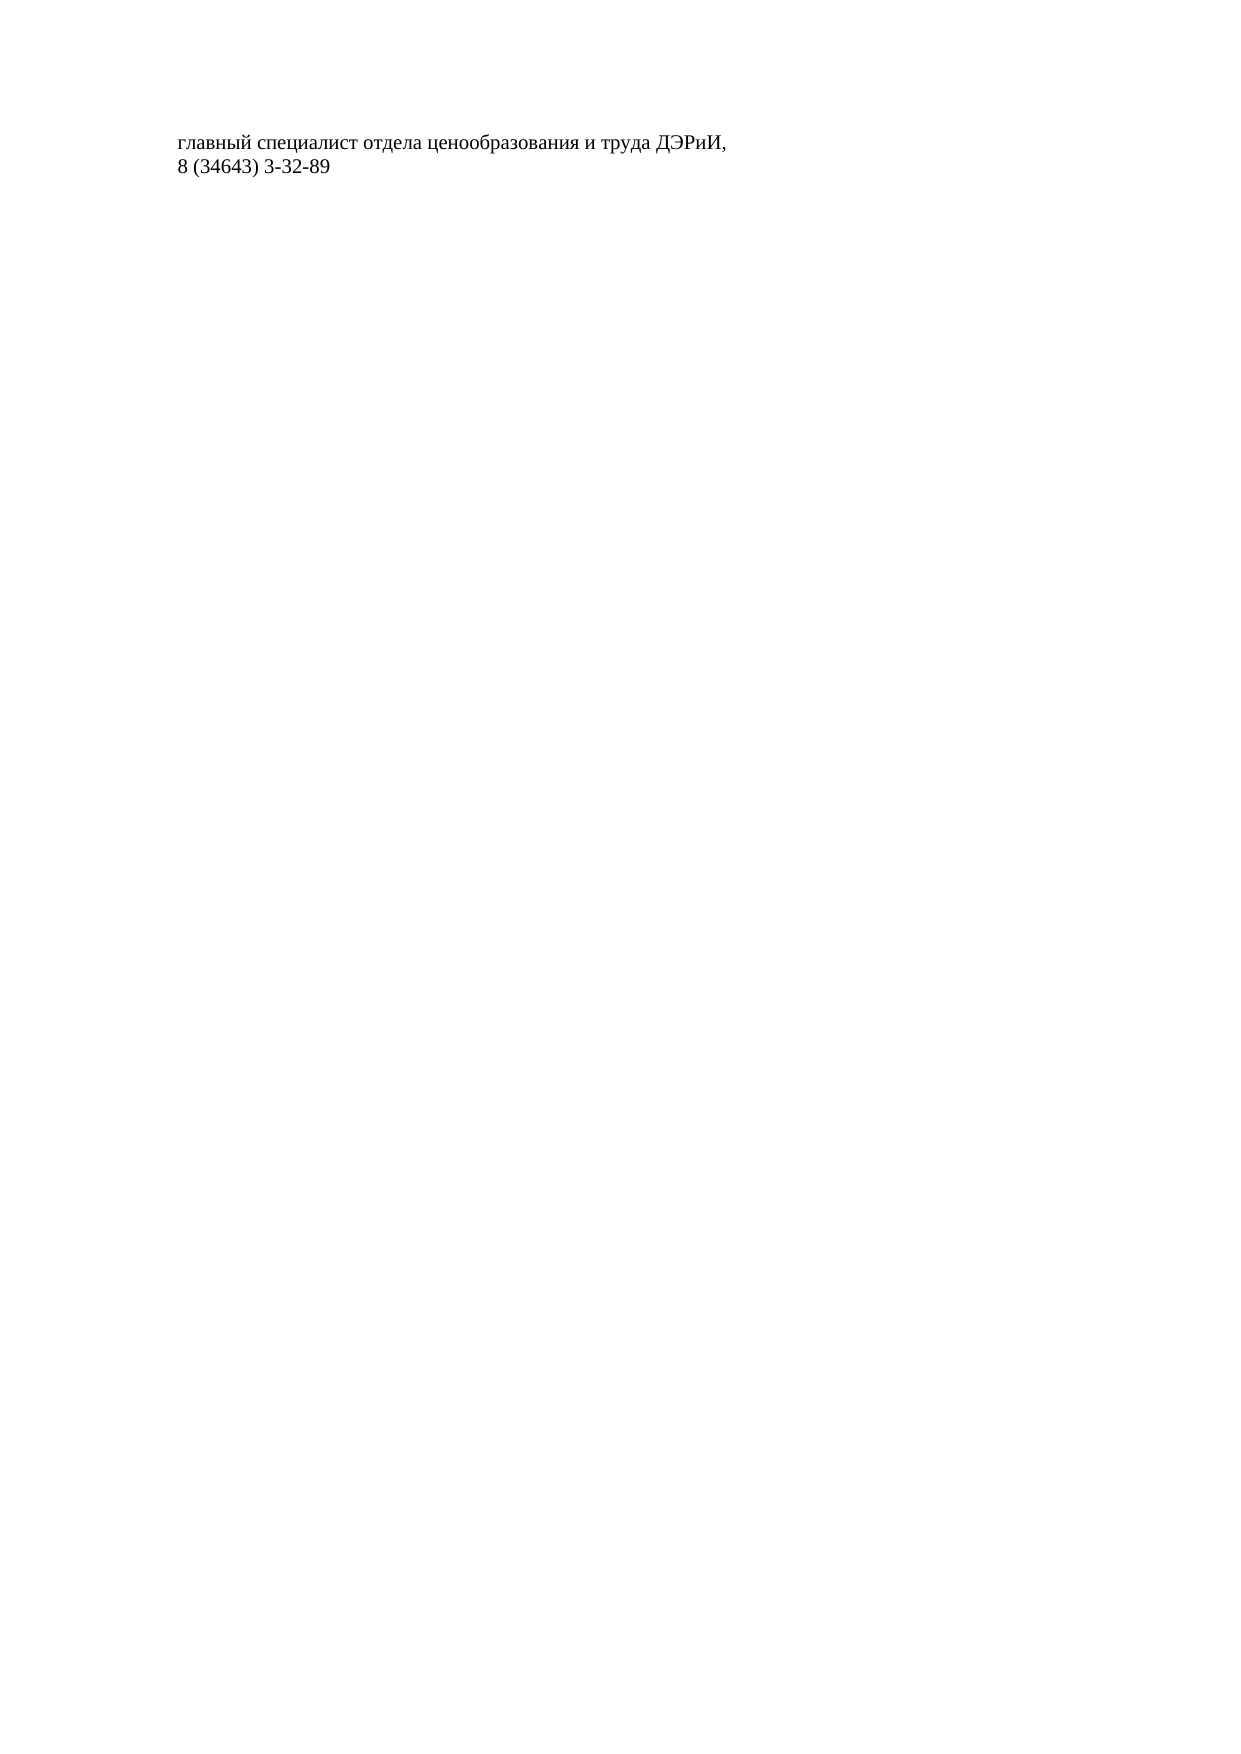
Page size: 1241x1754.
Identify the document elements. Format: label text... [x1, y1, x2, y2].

text главный специалист отдела ценообразования и труда ДЭРиИ, [177, 130, 1181, 154]
text 8 (34643) 3-32-89 [177, 154, 1181, 178]
